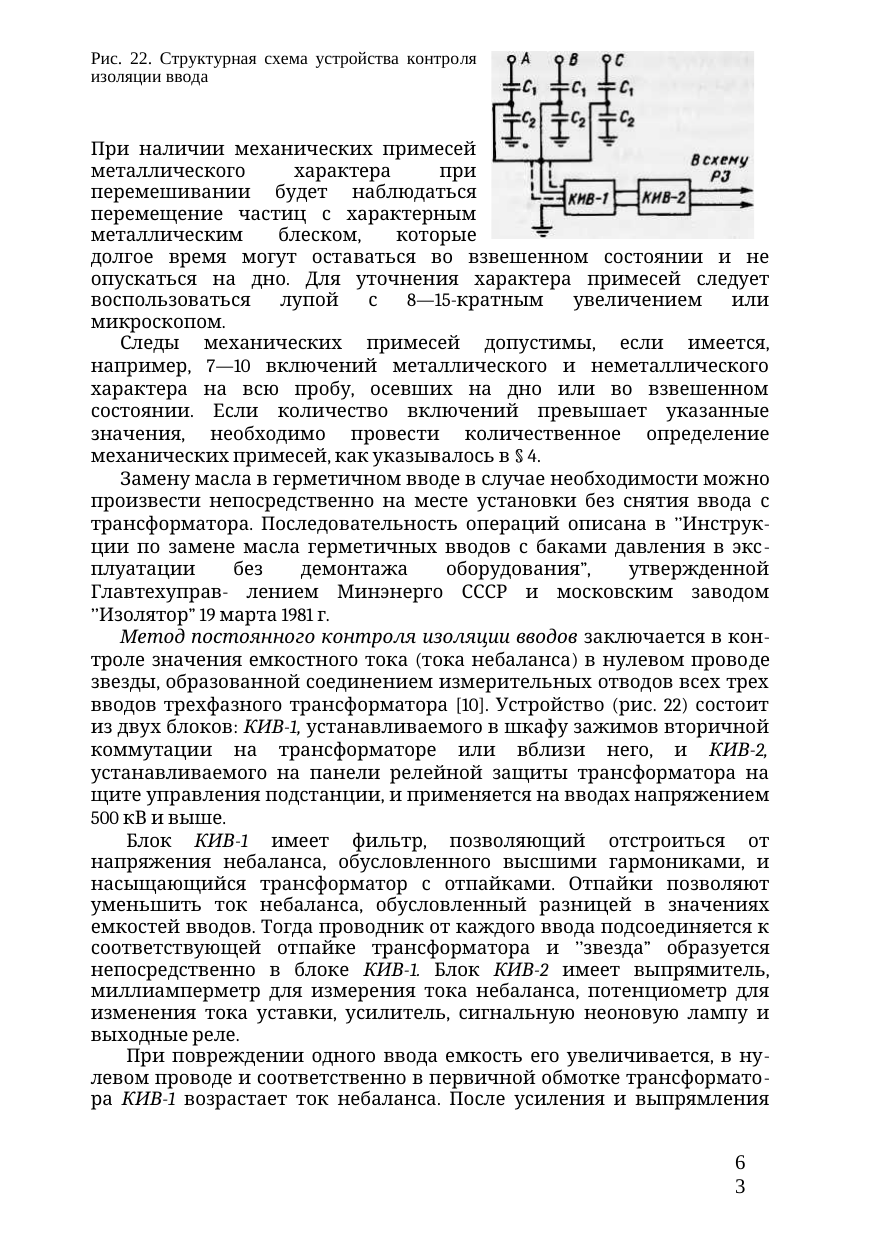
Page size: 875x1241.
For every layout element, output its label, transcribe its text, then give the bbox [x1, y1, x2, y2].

text Замену масла в герметичном вводе в случае необходимости можно произвести непосредственно на месте установки без снятия ввода с трансформатора. Последовательность операций описана в ’’Инструкции по замене масла герметичных вводов с баками давления в эксплуатации без демонтажа оборудования”, утвержденной Главтехуправ- лением Минэнерго СССР и московским заводом ’’Изолятор” 19 марта 1981 г. [91, 468, 770, 626]
text Рис. 22. Структурная схема устройства контроля изоляции ввода [91, 50, 770, 87]
text При наличии механических примесей металлического характера при перемешивании будет наблюдаться перемещение частиц с характерным металлическим блеском, которые долгое время могут оставаться во взвешенном состоянии и не опускаться на дно. Для уточнения характера примесей следует воспользоваться лупой с 8—15-кратным увеличением или микроскопом. [91, 139, 770, 333]
text Блок КИВ-1 имеет фильтр, позволяющий отстроиться от напряжения небаланса, обусловленного высшими гармониками, и насыщающийся трансформатор с отпайками. Отпайки позволяют уменьшить ток небаланса, обусловленный разницей в значениях емкостей вводов. Тогда проводник от каждого ввода подсоединяется к соответствующей отпайке трансформатора и ’’звезда” образуется непосредственно в блоке КИВ-1. Блок КИВ-2 имеет выпрямитель, миллиамперметр для измерения тока небаланса, потенциометр для изменения тока уставки, усилитель, сигнальную неоновую лампу и выходные реле. [91, 830, 770, 1046]
text Метод постоянного контроля изоляции вводов заключается в контроле значения емкостного тока (тока небаланса) в нулевом проводе звезды, образованной соединением измерительных отводов всех трех вводов трехфазного трансформатора [10]. Устройство (рис. 22) состоит из двух блоков: КИВ-1, устанавливаемого в шкафу зажимов вторичной коммутации на трансформаторе или вблизи него, и КИВ-2, устанавливаемого на панели релейной защиты трансформатора на щите управления подстанции, и применяется на вводах напряжением 500 кВ и выше. [91, 627, 770, 829]
text Следы механических примесей допустимы, если имеется, например, 7—10 включений металлического и неметаллического характера на всю пробу, осевших на дно или во взвешенном состоянии. Если количество включений превышает указанные значения, необходимо провести количественное определение механических примесей, как указывалось в § 4. [91, 333, 770, 467]
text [91, 1046, 770, 1110]
picture [491, 51, 755, 239]
